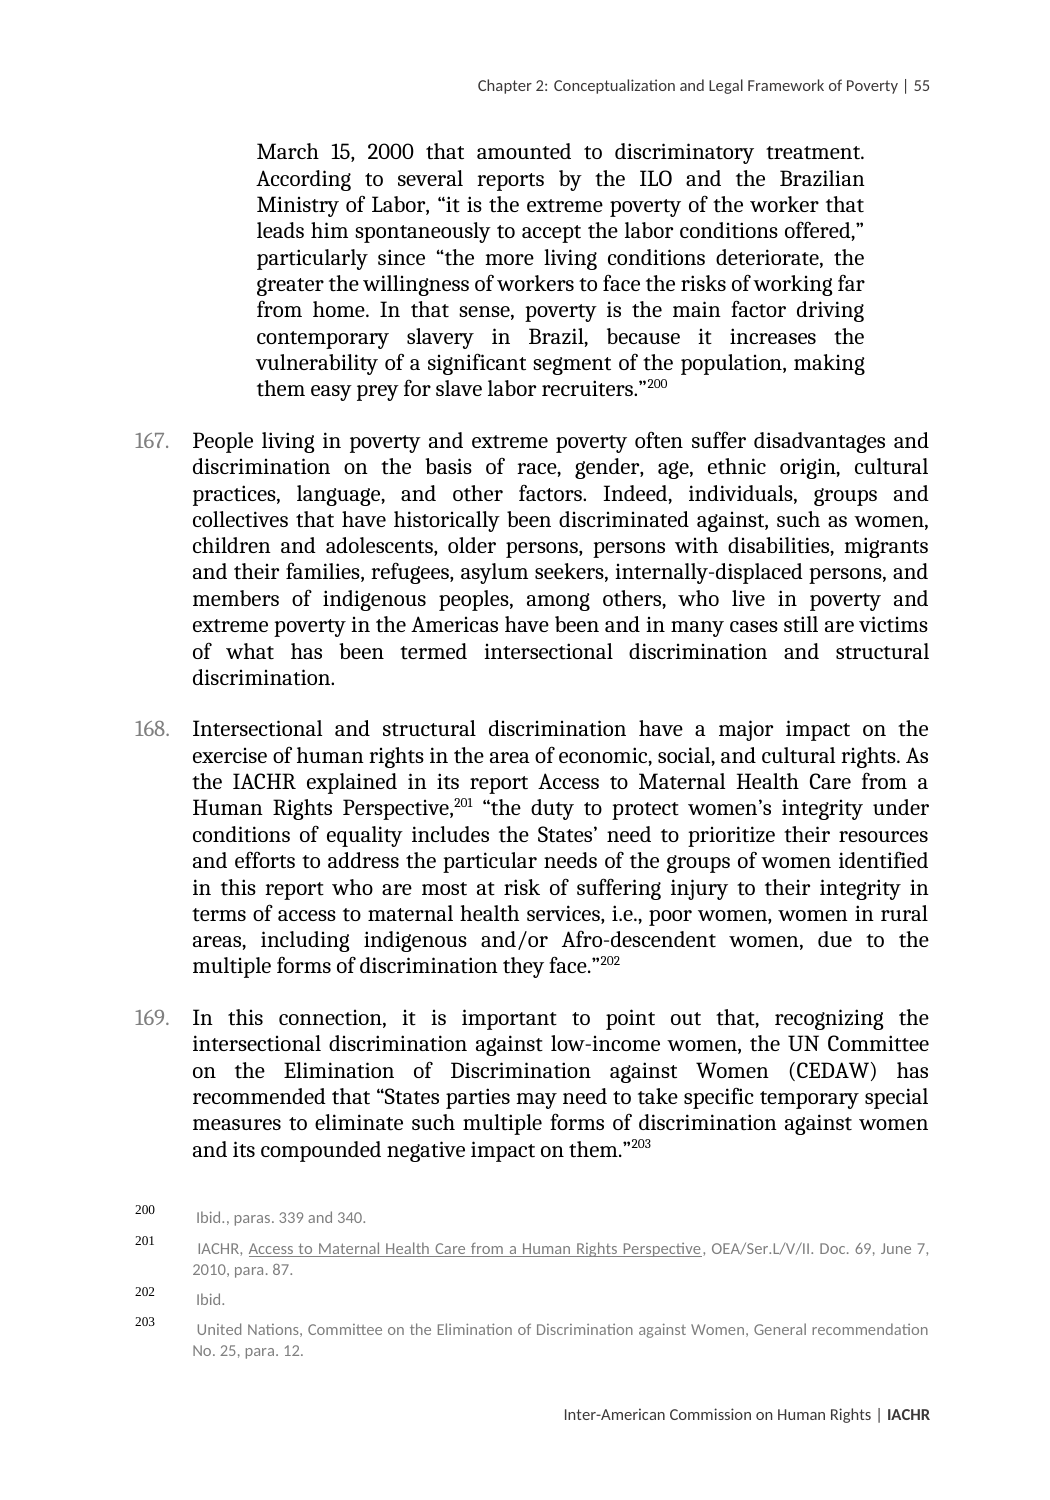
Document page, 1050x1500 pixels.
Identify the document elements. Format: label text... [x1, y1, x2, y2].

list In this connection, it is important to point out that, recognizing the intersectional discrimination against low-income women, the UN Committee on the Elimination of Discrimination against Women (CEDAW) has recommended that “States parties may need to take specific temporary special measures to eliminate such multiple forms of discrimination against women and its compounded negative impact on them.” [135, 1005, 930, 1163]
list People living in poverty and extreme poverty often suffer disadvantages and discrimination on the basis of race, gender, age, ethnic origin, cultural practices, language, and other factors. Indeed, individuals, groups and collectives that have historically been discriminated against, such as women, children and adolescents, older persons, persons with disabilities, migrants and their families, refugees, asylum seekers, internally-displaced persons, and members of indigenous peoples, among others, who live in poverty and extreme poverty in the Americas have been and in many cases still are victims of what has been termed intersectional discrimination and structural discrimination. [135, 428, 930, 691]
list Intersectional and structural discrimination have a major impact on the exercise of human rights in the area of economic, social, and cultural rights. As the IACHR explained in its report Access to Maternal Health Care from a Human Rights Perspective, “the duty to protect women’s integrity under conditions of equality includes the States’ need to prioritize their resources and efforts to address the particular needs of the groups of women identified in this report who are most at risk of suffering injury to their integrity in terms of access to maternal health services, i.e., poor women, women in rural areas, including indigenous and/or Afro-descendent women, due to the multiple forms of discrimination they face.” [135, 716, 930, 980]
